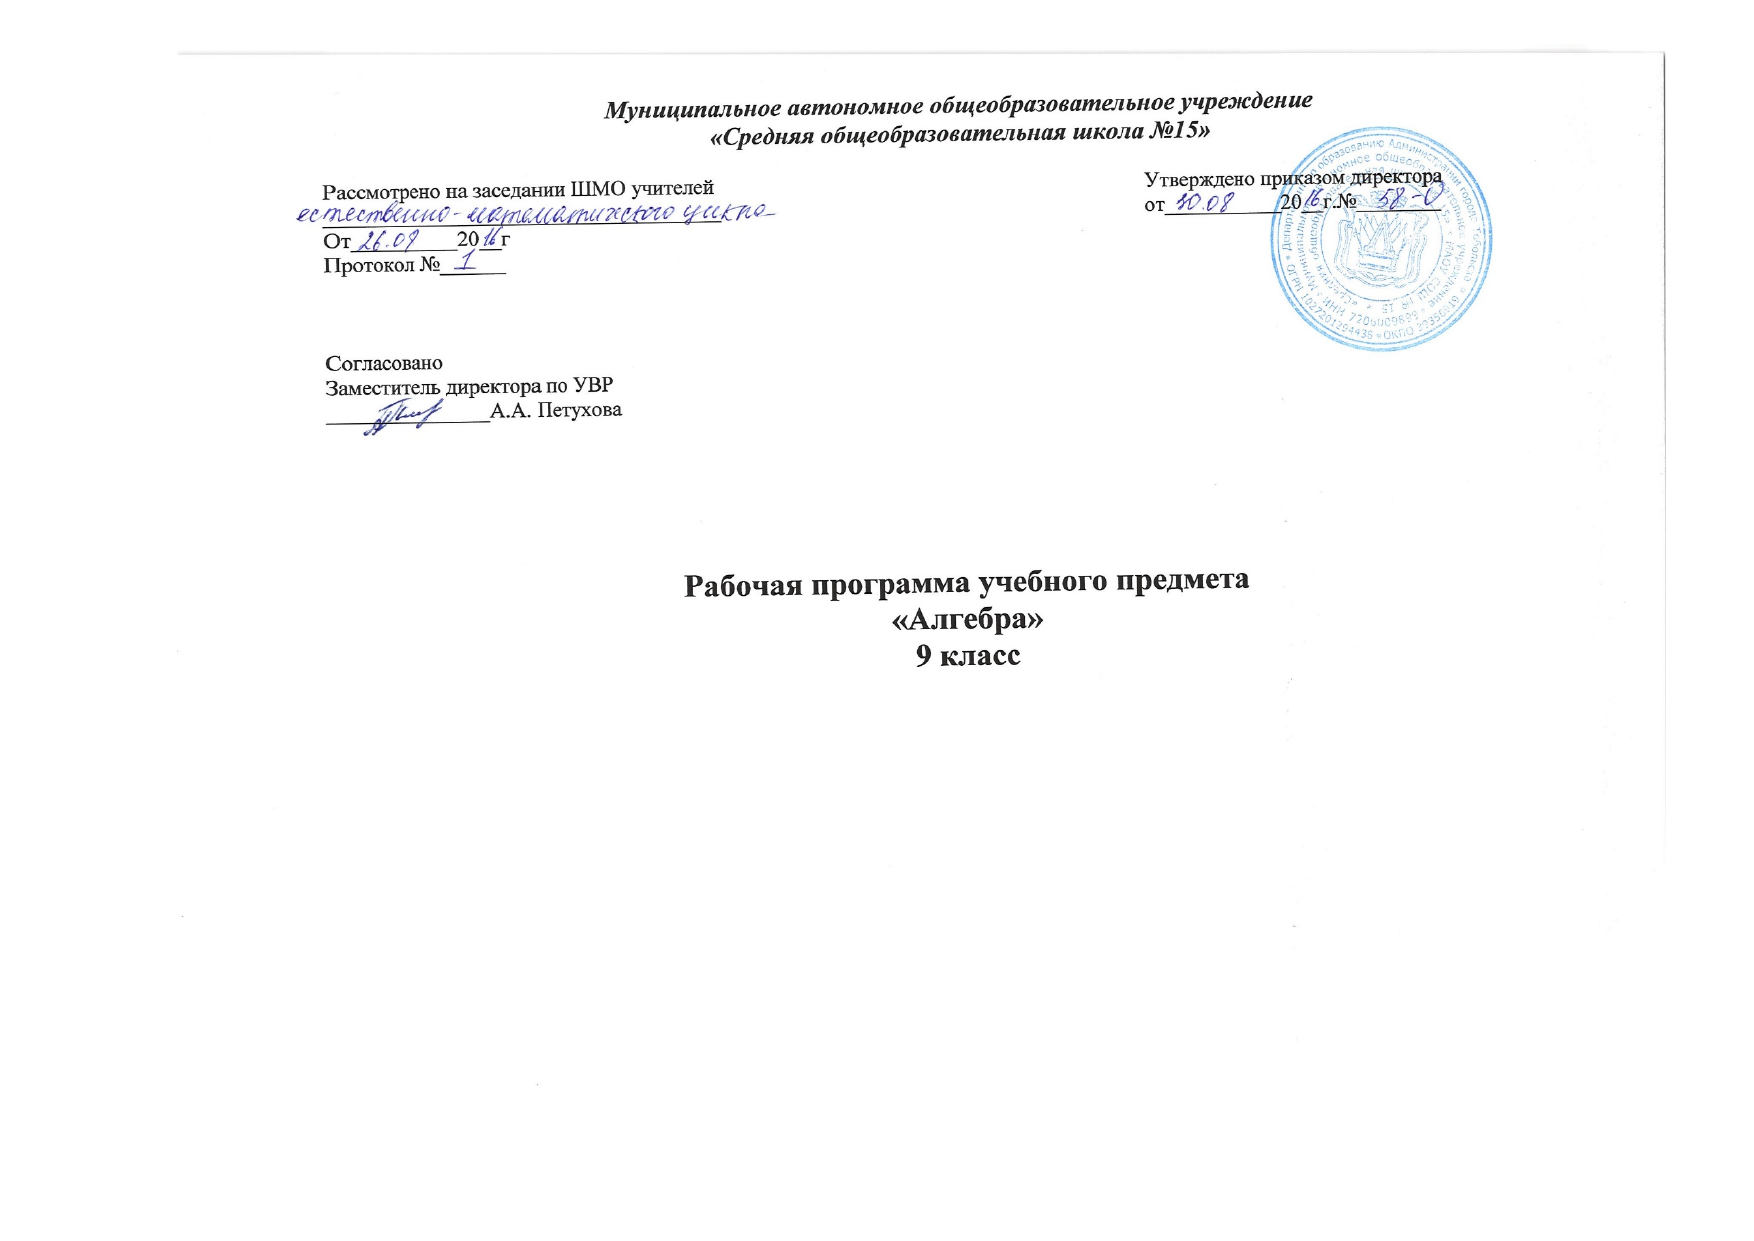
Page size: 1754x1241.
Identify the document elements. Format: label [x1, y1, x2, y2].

picture [177, 44, 1666, 1099]
